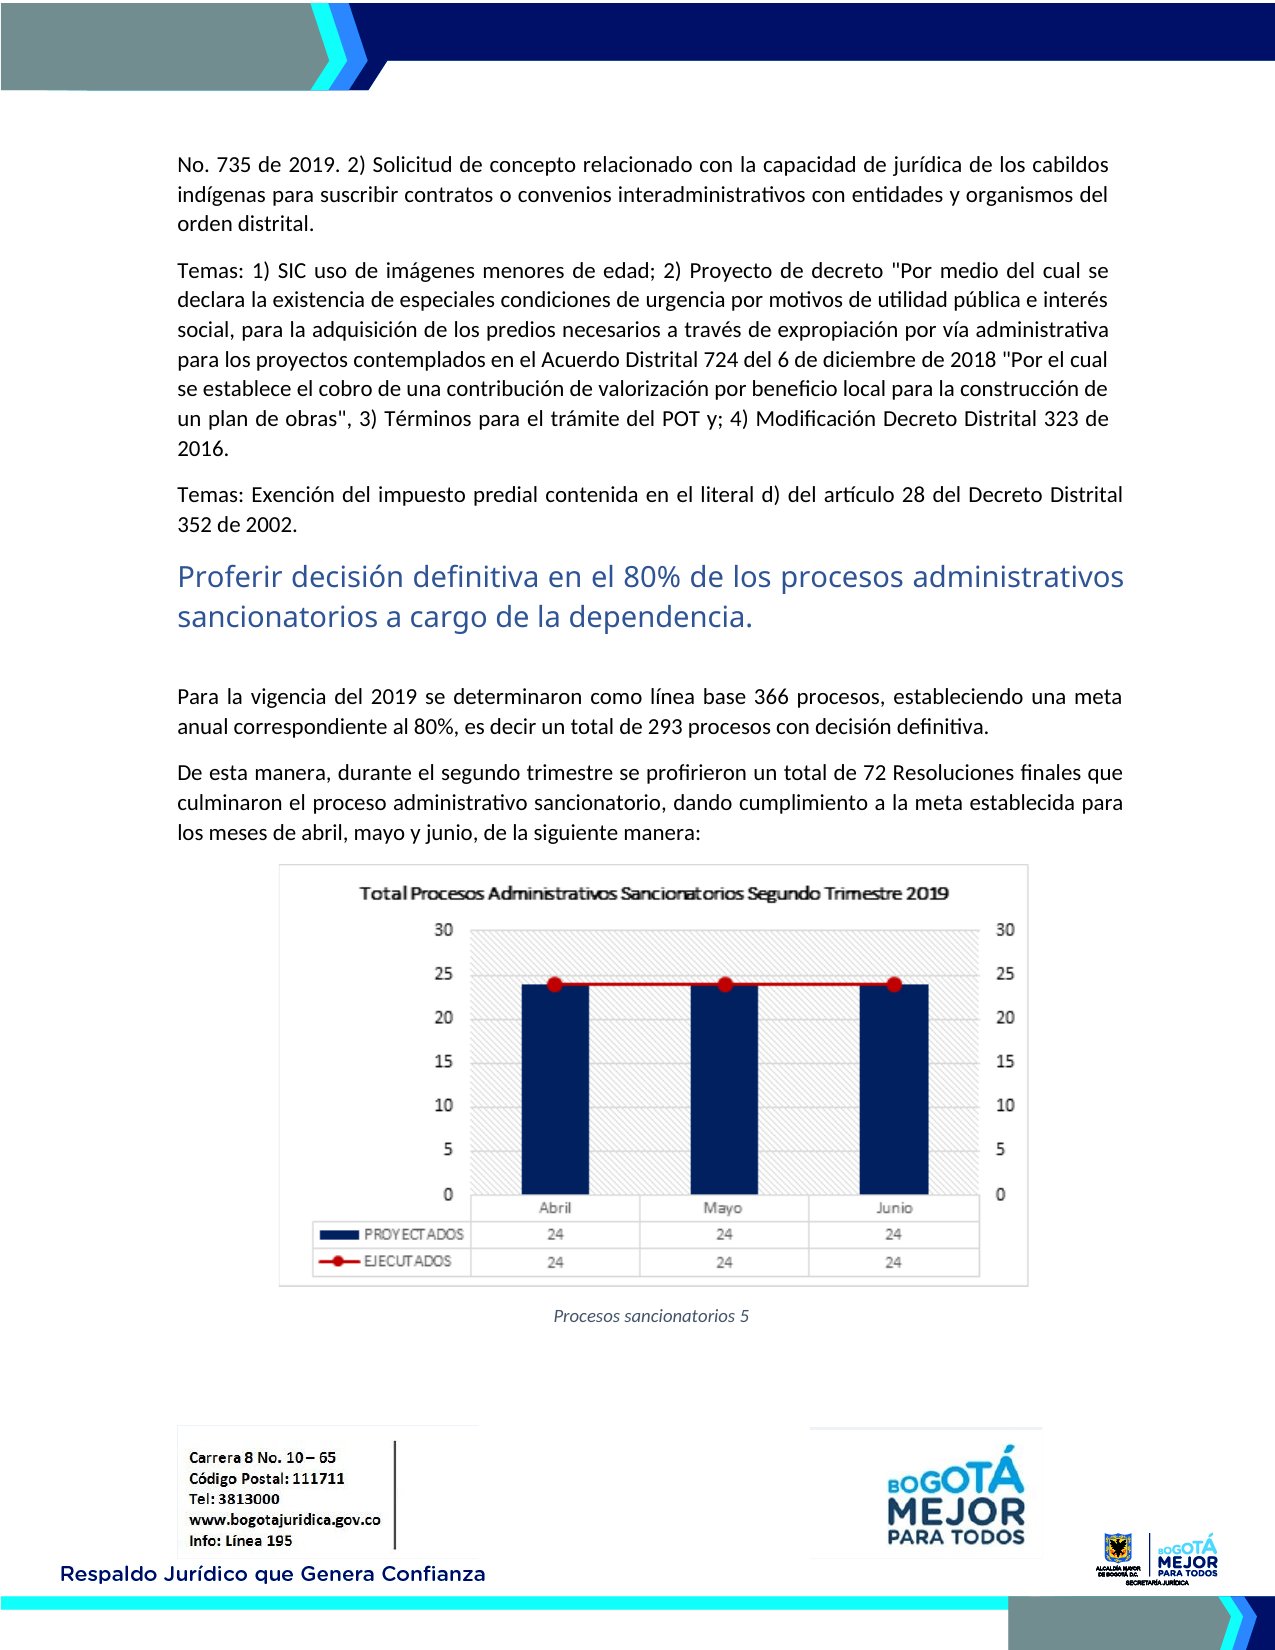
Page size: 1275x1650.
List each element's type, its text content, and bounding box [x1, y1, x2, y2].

picture [0, 3, 1275, 1650]
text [177, 150, 1110, 237]
text Temas: Exención del impuesto predial contenida en el literal d) del artículo 28 del Decreto Distrital 352 de 2002. [177, 480, 1125, 538]
text Temas: 1) SIC uso de imágenes menores de edad; 2) Proyecto de decreto "Por medio del cual se declara la existencia de especiales condiciones de urgencia por motivos de utilidad pública e interés social, para la adquisición de los predios necesarios a través de expropiación por vía administrativa para los proyectos contemplados en el Acuerdo Distrital 724 del 6 de diciembre de 2018 "Por el cual se establece el cobro de una contribución de valorización por beneficio local para la construcción de un plan de obras", 3) Términos para el trámite del POT y; 4) Modificación Decreto Distrital 323 de 2016. [177, 256, 1110, 462]
text Para la vigencia del 2019 se determinaron como línea base 366 procesos, estableciendo una meta anual correspondiente al 80%, es decir un total de 293 procesos con decisión definitiva. [177, 682, 1125, 740]
subtitle Proferir decisión definitiva en el 80% de los procesos administrativos sancionatorios a cargo de la dependencia. [177, 556, 1125, 636]
text Procesos sancionatorios 5 [177, 1304, 1125, 1327]
text De esta manera, durante el segundo trimestre se profirieron un total de 72 Resoluciones finales que culminaron el proceso administrativo sancionatorio, dando cumplimiento a la meta establecida para los meses de abril, mayo y junio, de la siguiente manera: [177, 758, 1125, 846]
